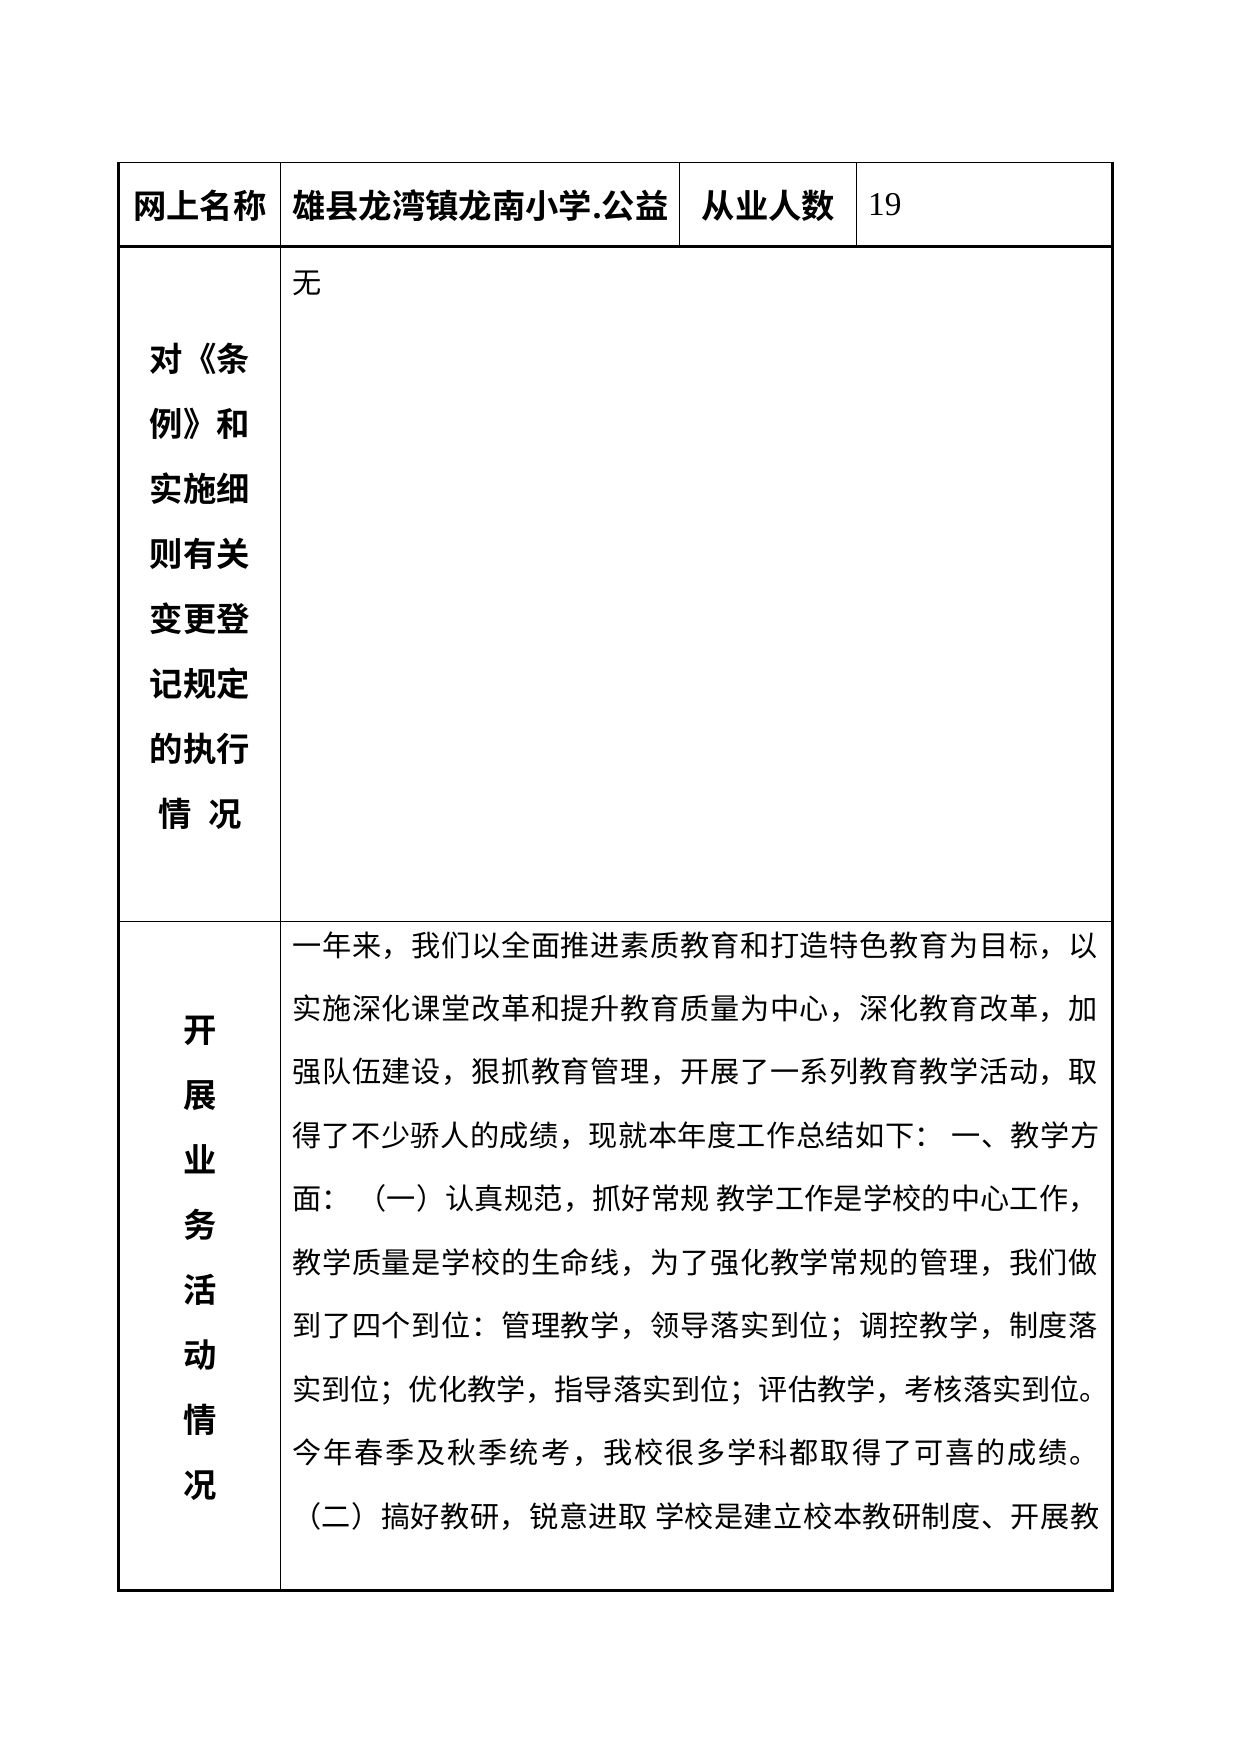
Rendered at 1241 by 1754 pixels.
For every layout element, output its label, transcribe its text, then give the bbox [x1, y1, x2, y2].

table_cell 雄县龙湾镇龙南小学.公益 [281, 163, 679, 245]
table_cell 对《条 例》和 实施细 则有关 变更登 记规定 的执行 情 况 [120, 248, 280, 921]
table_cell 开 展 业 务 活 动 情 况 [120, 922, 280, 1589]
table_cell 网上名称 [120, 163, 280, 245]
table_cell 从业人数 [680, 163, 856, 245]
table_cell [281, 922, 1111, 1589]
table_cell 19 [857, 163, 1111, 245]
table_cell 无 [281, 248, 1111, 921]
